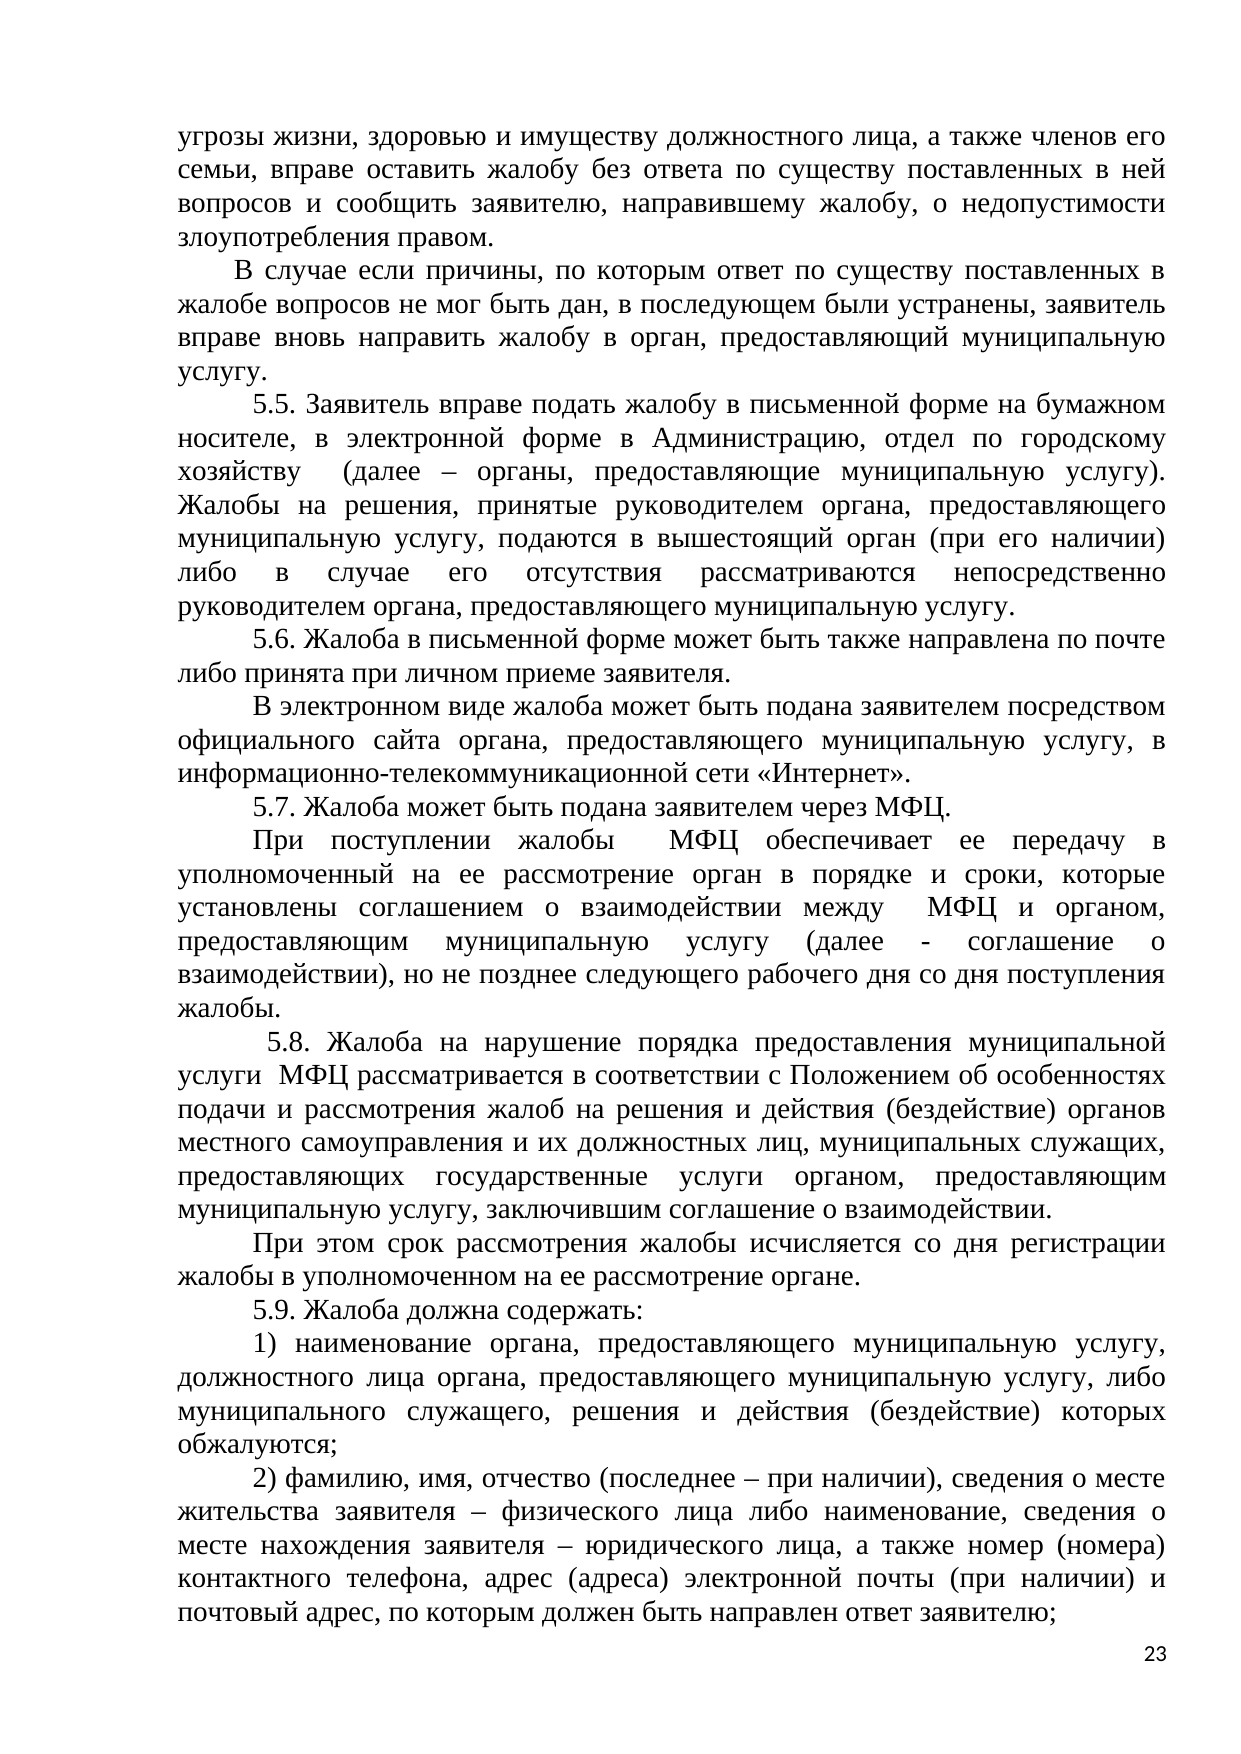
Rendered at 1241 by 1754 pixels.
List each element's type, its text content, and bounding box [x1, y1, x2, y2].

text 5.7. Жалоба может быть подана заявителем через МФЦ. [177, 789, 1167, 822]
text При этом срок рассмотрения жалобы исчисляется со дня регистрации жалобы в уполномоченном на ее рассмотрение органе. [177, 1225, 1167, 1292]
text 5.6. Жалоба в письменной форме может быть также направлена по почте либо принята при личном приеме заявителя. [177, 621, 1167, 688]
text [177, 118, 1167, 252]
text При поступлении жалобы МФЦ обеспечивает ее передачу в уполномоченный на ее рассмотрение орган в порядке и сроки, которые установлены соглашением о взаимодействии между МФЦ и органом, предоставляющим муниципальную услугу (далее - соглашение о взаимодействии), но не позднее следующего рабочего дня со дня поступления жалобы. [177, 822, 1167, 1024]
text В случае если причины, по которым ответ по существу поставленных в жалобе вопросов не мог быть дан, в последующем были устранены, заявитель вправе вновь направить жалобу в орган, предоставляющий муниципальную услугу. [177, 252, 1167, 386]
text 1) наименование органа, предоставляющего муниципальную услугу, должностного лица органа, предоставляющего муниципальную услугу, либо муниципального служащего, решения и действия (бездействие) которых обжалуются; [177, 1326, 1167, 1460]
text 5.9. Жалоба должна содержать: [177, 1292, 1167, 1326]
text 2) фамилию, имя, отчество (последнее – при наличии), сведения о месте жительства заявителя – физического лица либо наименование, сведения о месте нахождения заявителя – юридического лица, а также номер (номера) контактного телефона, адрес (адреса) электронной почты (при наличии) и почтовый адрес, по которым должен быть направлен ответ заявителю; [177, 1460, 1167, 1627]
text В электронном виде жалоба может быть подана заявителем посредством официального сайта органа, предоставляющего муниципальную услугу, в информационно-телекоммуникационной сети «Интернет». [177, 688, 1167, 789]
text 5.8. Жалоба на нарушение порядка предоставления муниципальной услуги МФЦ рассматривается в соответствии с Положением об особенностях подачи и рассмотрения жалоб на решения и действия (бездействие) органов местного самоуправления и их должностных лиц, муниципальных служащих, предоставляющих государственные услуги органом, предоставляющим муниципальную услугу, заключившим соглашение о взаимодействии. [177, 1024, 1167, 1225]
text 5.5. Заявитель вправе подать жалобу в письменной форме на бумажном носителе, в электронной форме в Администрацию, отдел по городскому хозяйству (далее – органы, предоставляющие муниципальную услугу). Жалобы на решения, принятые руководителем органа, предоставляющего муниципальную услугу, подаются в вышестоящий орган (при его наличии) либо в случае его отсутствия рассматриваются непосредственно руководителем органа, предоставляющего муниципальную услугу. [177, 386, 1167, 621]
